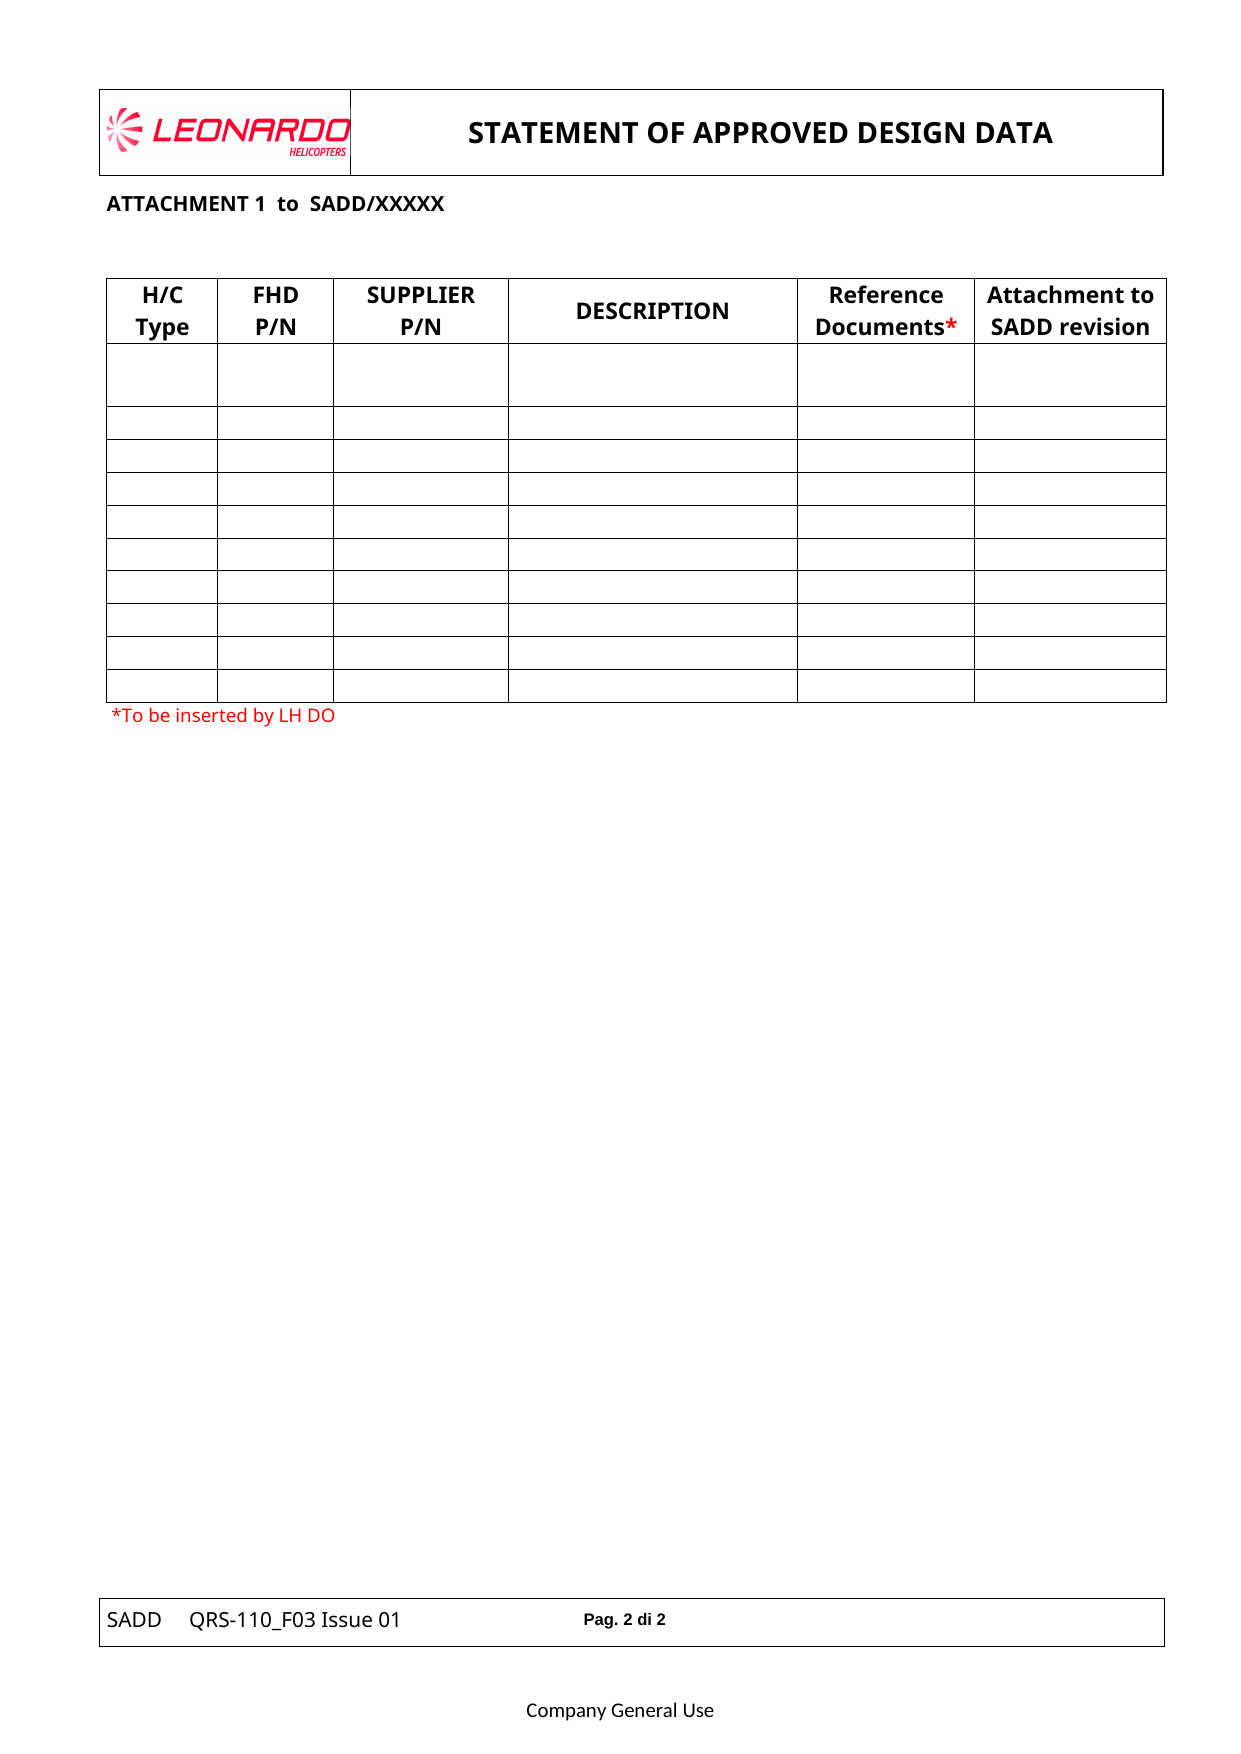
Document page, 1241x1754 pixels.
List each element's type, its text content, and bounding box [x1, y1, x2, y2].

table_cell [509, 344, 797, 406]
table_cell [798, 506, 974, 537]
table_cell [509, 670, 797, 702]
table_cell [218, 670, 333, 702]
table_cell [509, 506, 797, 537]
table_cell [218, 506, 333, 537]
text *To be inserted by LH DO [106, 703, 1134, 728]
table_cell [975, 637, 1166, 669]
table_cell [975, 571, 1166, 603]
table_cell [107, 670, 217, 702]
table_cell P/N [334, 310, 508, 343]
table_cell [334, 604, 508, 636]
table_cell [334, 539, 508, 570]
table_cell [975, 407, 1166, 439]
table_cell [798, 604, 974, 636]
table_cell [975, 440, 1166, 472]
table_cell [975, 344, 1166, 406]
table_header DESCRIPTION [509, 279, 797, 343]
table_cell [798, 637, 974, 669]
table_cell [509, 473, 797, 505]
table_cell [975, 506, 1166, 537]
table_header H/C Type [107, 279, 217, 343]
table_cell [218, 637, 333, 669]
table_cell [509, 407, 797, 439]
table_cell [107, 571, 217, 603]
table_cell [107, 637, 217, 669]
table_cell Documents* [798, 310, 974, 343]
table_cell [218, 344, 333, 406]
table_cell [798, 440, 974, 472]
table_cell [107, 539, 217, 570]
table_cell P/N [218, 310, 333, 343]
table_cell [509, 539, 797, 570]
table_cell [107, 440, 217, 472]
table_cell [334, 637, 508, 669]
table_cell [107, 473, 217, 505]
table_cell [509, 440, 797, 472]
table_cell [975, 539, 1166, 570]
table_cell [218, 571, 333, 603]
table_cell [218, 539, 333, 570]
table_cell [975, 604, 1166, 636]
table_cell [334, 571, 508, 603]
table_cell [798, 473, 974, 505]
table_header Reference [798, 279, 974, 310]
table_cell [975, 670, 1166, 702]
table_cell [107, 407, 217, 439]
table_cell [218, 473, 333, 505]
table_header Attachment to [975, 279, 1166, 310]
table_cell [334, 473, 508, 505]
table_header SUPPLIER [334, 279, 508, 310]
table_cell [334, 440, 508, 472]
table_cell SADD revision [975, 310, 1166, 343]
table_cell [334, 506, 508, 537]
table_cell [798, 670, 974, 702]
table_cell [218, 407, 333, 439]
table_cell [798, 571, 974, 603]
table_cell [509, 571, 797, 603]
table_cell [334, 407, 508, 439]
picture [106, 108, 351, 156]
table_cell [509, 604, 797, 636]
table_cell [107, 506, 217, 537]
table_cell [798, 539, 974, 570]
table_cell [975, 473, 1166, 505]
table_cell [107, 604, 217, 636]
table_cell [107, 344, 217, 406]
table_cell [509, 637, 797, 669]
table_cell [798, 344, 974, 406]
table_cell [218, 604, 333, 636]
table_header FHD [218, 279, 333, 310]
table_cell [334, 670, 508, 702]
table_cell [334, 344, 508, 406]
table_cell [218, 440, 333, 472]
table_cell [798, 407, 974, 439]
